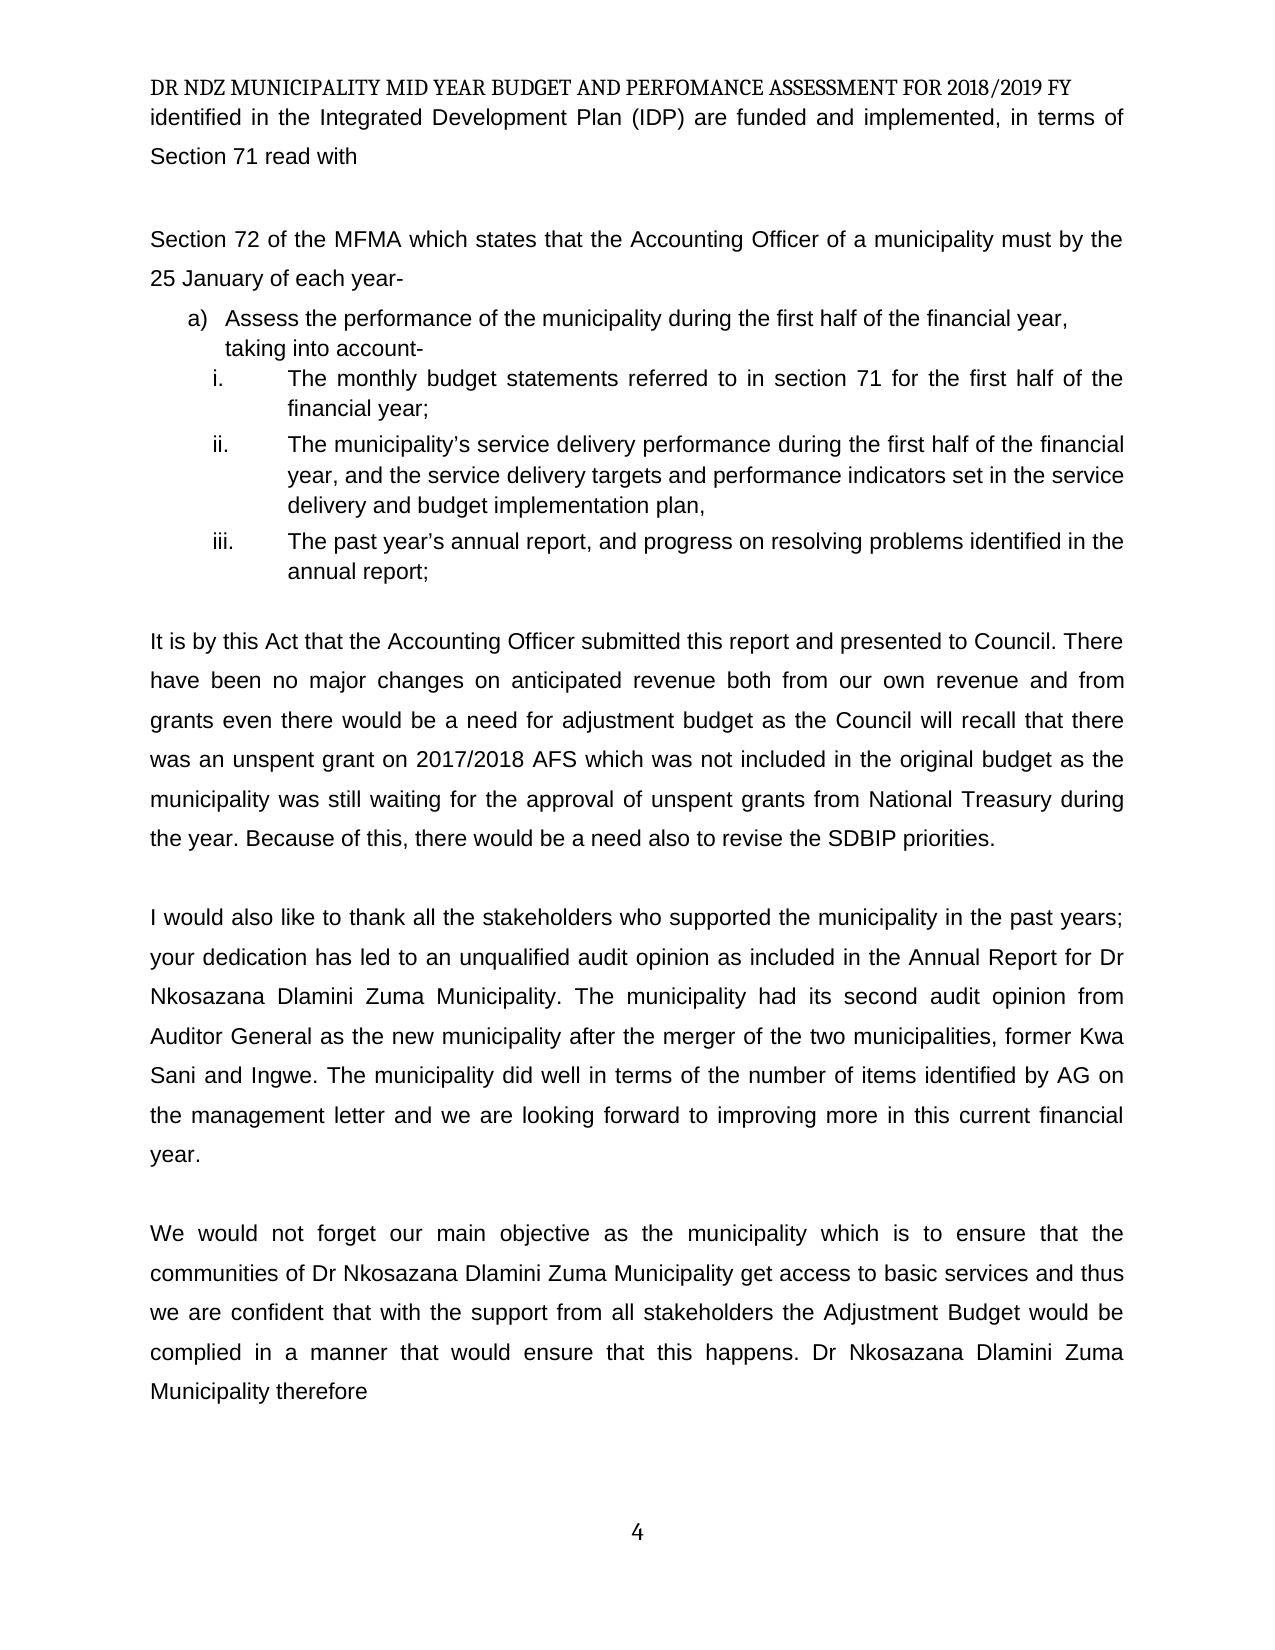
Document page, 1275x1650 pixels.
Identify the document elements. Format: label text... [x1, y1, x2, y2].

list Section 72 of the MFMA which states that the Accounting Officer of a municipality must by the 25 January of each year- [150, 226, 1125, 291]
text It is by this Act that the Accounting Officer submitted this report and presented to Council. There have been no major changes on anticipated revenue both from our own revenue and from grants even there would be a need for adjustment budget as the Council will recall that there was an unspent grant on 2017/2018 AFS which was not included in the original budget as the municipality was still waiting for the approval of unspent grants from National Treasury during the year. Because of this, there would be a need also to revise the SDBIP priorities. [150, 628, 1125, 852]
text We would not forget our main objective as the municipality which is to ensure that the communities of Dr Nkosazana Dlamini Zuma Municipality get access to basic services and thus we are confident that with the support from all stakeholders the Adjustment Budget would be complied in a manner that would ensure that this happens. Dr Nkosazana Dlamini Zuma Municipality therefore [150, 1220, 1125, 1404]
list Assess the performance of the municipality during the first half of the financial year, [187, 304, 1125, 331]
list The municipality’s service delivery performance during the first half of the financial year, and the service delivery targets and performance indicators set in the service delivery and budget implementation plan, [212, 431, 1125, 518]
list taking into account- [225, 335, 1125, 361]
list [150, 103, 1125, 169]
list The monthly budget statements referred to in section 71 for the first half of the financial year; [212, 365, 1125, 421]
text I would also like to thank all the stakeholders who supported the municipality in the past years; your dedication has led to an unqualified audit opinion as included in the Annual Report for Dr Nkosazana Dlamini Zuma Municipality. The municipality had its second audit opinion from Auditor General as the new municipality after the merger of the two municipalities, former Kwa Sani and Ingwe. The municipality did well in terms of the number of items identified by AG on the management letter and we are looking forward to improving more in this current financial year. [150, 904, 1125, 1167]
list The past year’s annual report, and progress on resolving problems identified in the annual report; [212, 528, 1125, 584]
